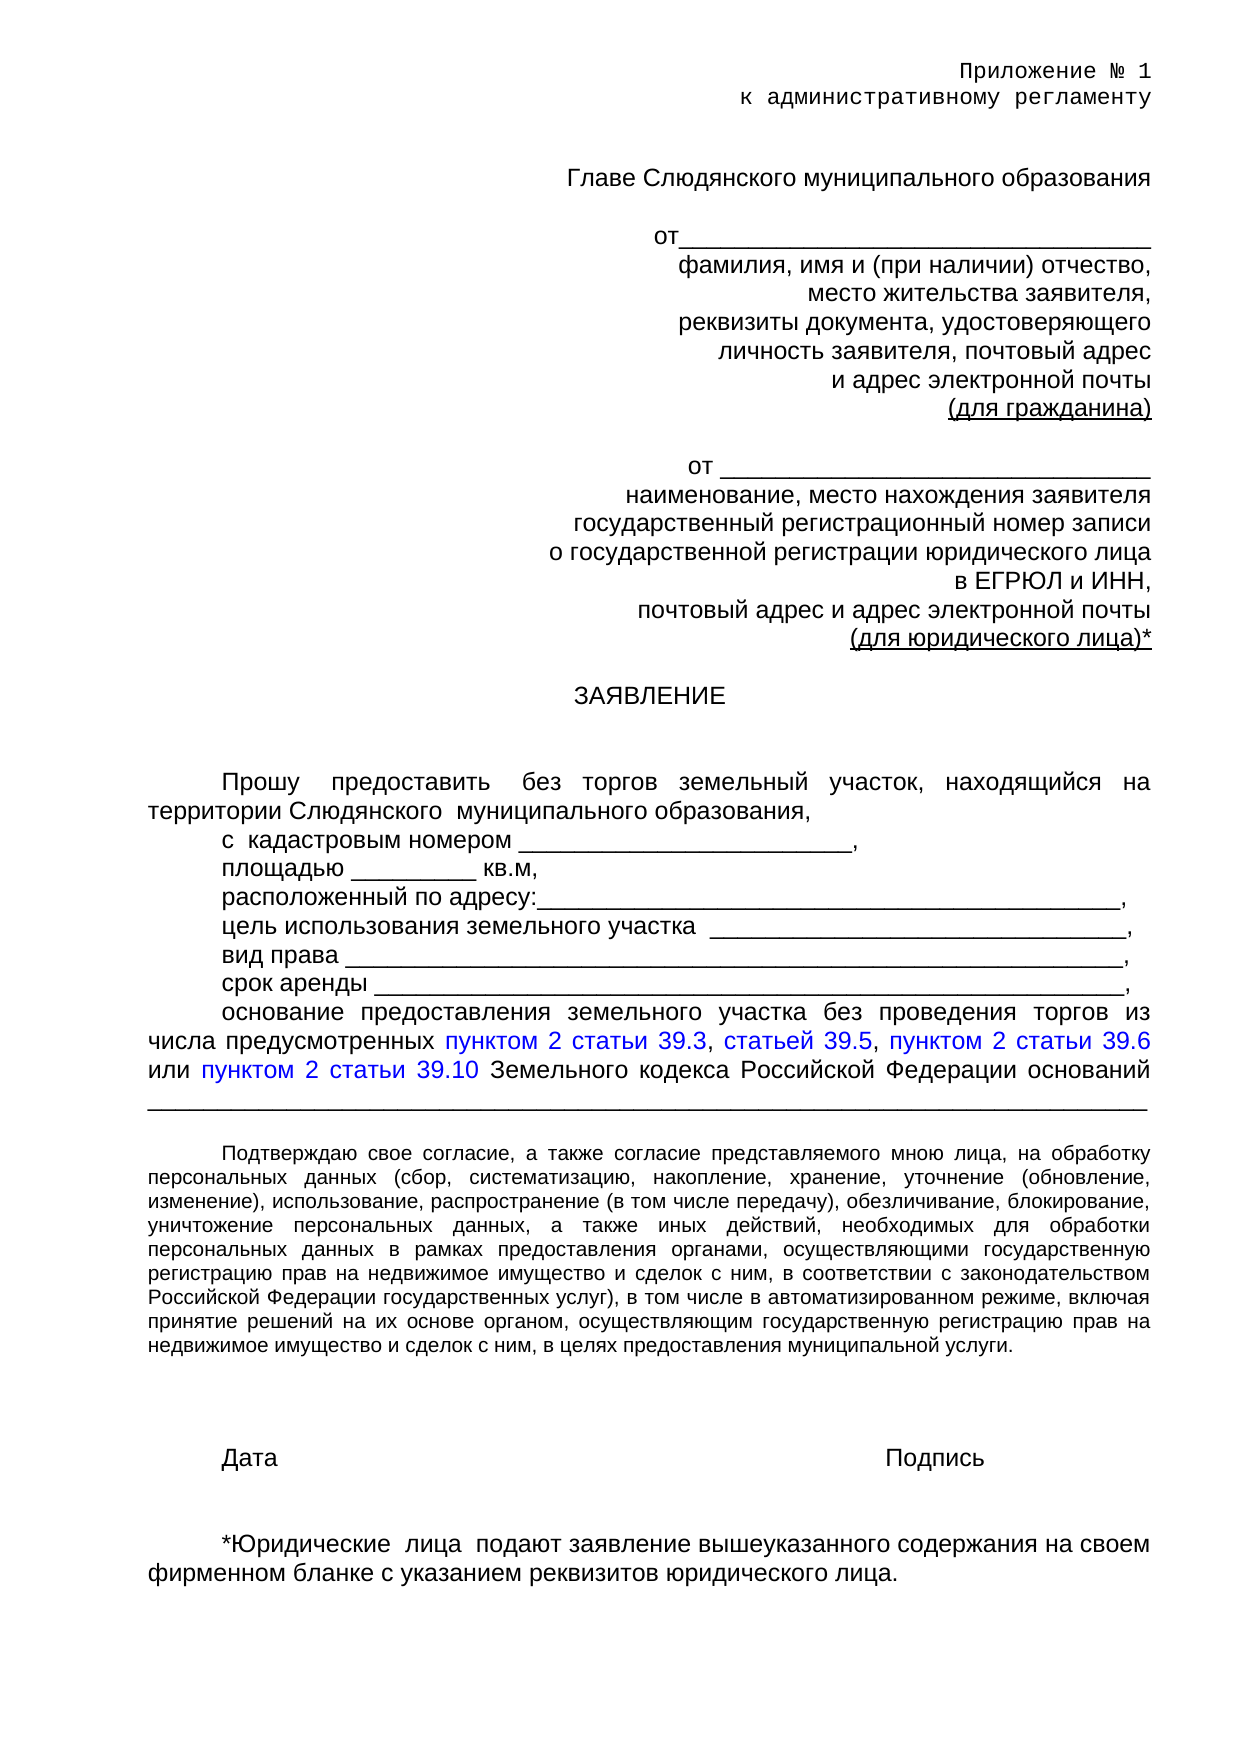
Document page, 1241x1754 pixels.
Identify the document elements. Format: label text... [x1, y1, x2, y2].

text фамилия, имя и (при наличии) отчество, [148, 249, 1152, 278]
text вид права ________________________________________________________, [148, 939, 1152, 968]
text о государственной регистрации юридического лица [148, 537, 1152, 566]
text от__________________________________ [148, 221, 1152, 249]
text срок аренды ______________________________________________________, [148, 968, 1152, 997]
text основание предоставления земельного участка без проведения торгов из числа предусмотренных пунктом 2 статьи 39.3, статьей 39.5, пунктом 2 статьи 39.6 или пунктом 2 статьи 39.10 Земельного кодекса Российской Федерации оснований ________________________________________________________________________ [148, 997, 1152, 1112]
text цель использования земельного участка ______________________________, [148, 911, 1152, 939]
text личность заявителя, почтовый адрес [148, 336, 1152, 364]
text Приложение № 1 [148, 59, 1152, 85]
text (для юридического лица)* [148, 623, 1152, 652]
text наименование, место нахождения заявителя [148, 479, 1152, 508]
text Главе Слюдянского муниципального образования [148, 163, 1152, 192]
text государственный регистрационный номер записи [148, 508, 1152, 537]
text площадью _________ кв.м, [148, 853, 1152, 882]
text *Юридические лица подают заявление вышеуказанного содержания на своем фирменном бланке с указанием реквизитов юридического лица. [148, 1529, 1152, 1586]
text реквизиты документа, удостоверяющего [148, 307, 1152, 336]
text Дата Подпись [148, 1443, 1152, 1471]
text ЗАЯВЛЕНИЕ [148, 681, 1152, 709]
text к административному регламенту [148, 85, 1152, 111]
text (для гражданина) [148, 393, 1152, 422]
text и адрес электронной почты [148, 364, 1152, 393]
text в ЕГРЮЛ и ИНН, [148, 566, 1152, 594]
text от _______________________________ [148, 451, 1152, 479]
text Прошу предоставить без торгов земельный участок, находящийся на территории Слюдянского муниципального образования, [148, 767, 1152, 824]
text расположенный по адресу:__________________________________________, [148, 882, 1152, 911]
text почтовый адрес и адрес электронной почты [148, 594, 1152, 623]
text Подтверждаю свое согласие, а также согласие представляемого мною лица, на обработку персональных данных (сбор, систематизацию, накопление, хранение, уточнение (обновление, изменение), использование, распространение (в том числе передачу), обезличивание, блокирование, уничтожение персональных данных, а также иных действий, необходимых для обработки персональных данных в рамках предоставления органами, осуществляющими государственную регистрацию прав на недвижимое имущество и сделок с ним, в соответствии с законодательством Российской Федерации государственных услуг), в том числе в автоматизированном режиме, включая принятие решений на их основе органом, осуществляющим государственную регистрацию прав на недвижимое имущество и сделок с ним, в целях предоставления муниципальной услуги. [148, 1141, 1152, 1356]
text место жительства заявителя, [148, 278, 1152, 307]
text с кадастровым номером ________________________, [148, 824, 1152, 853]
